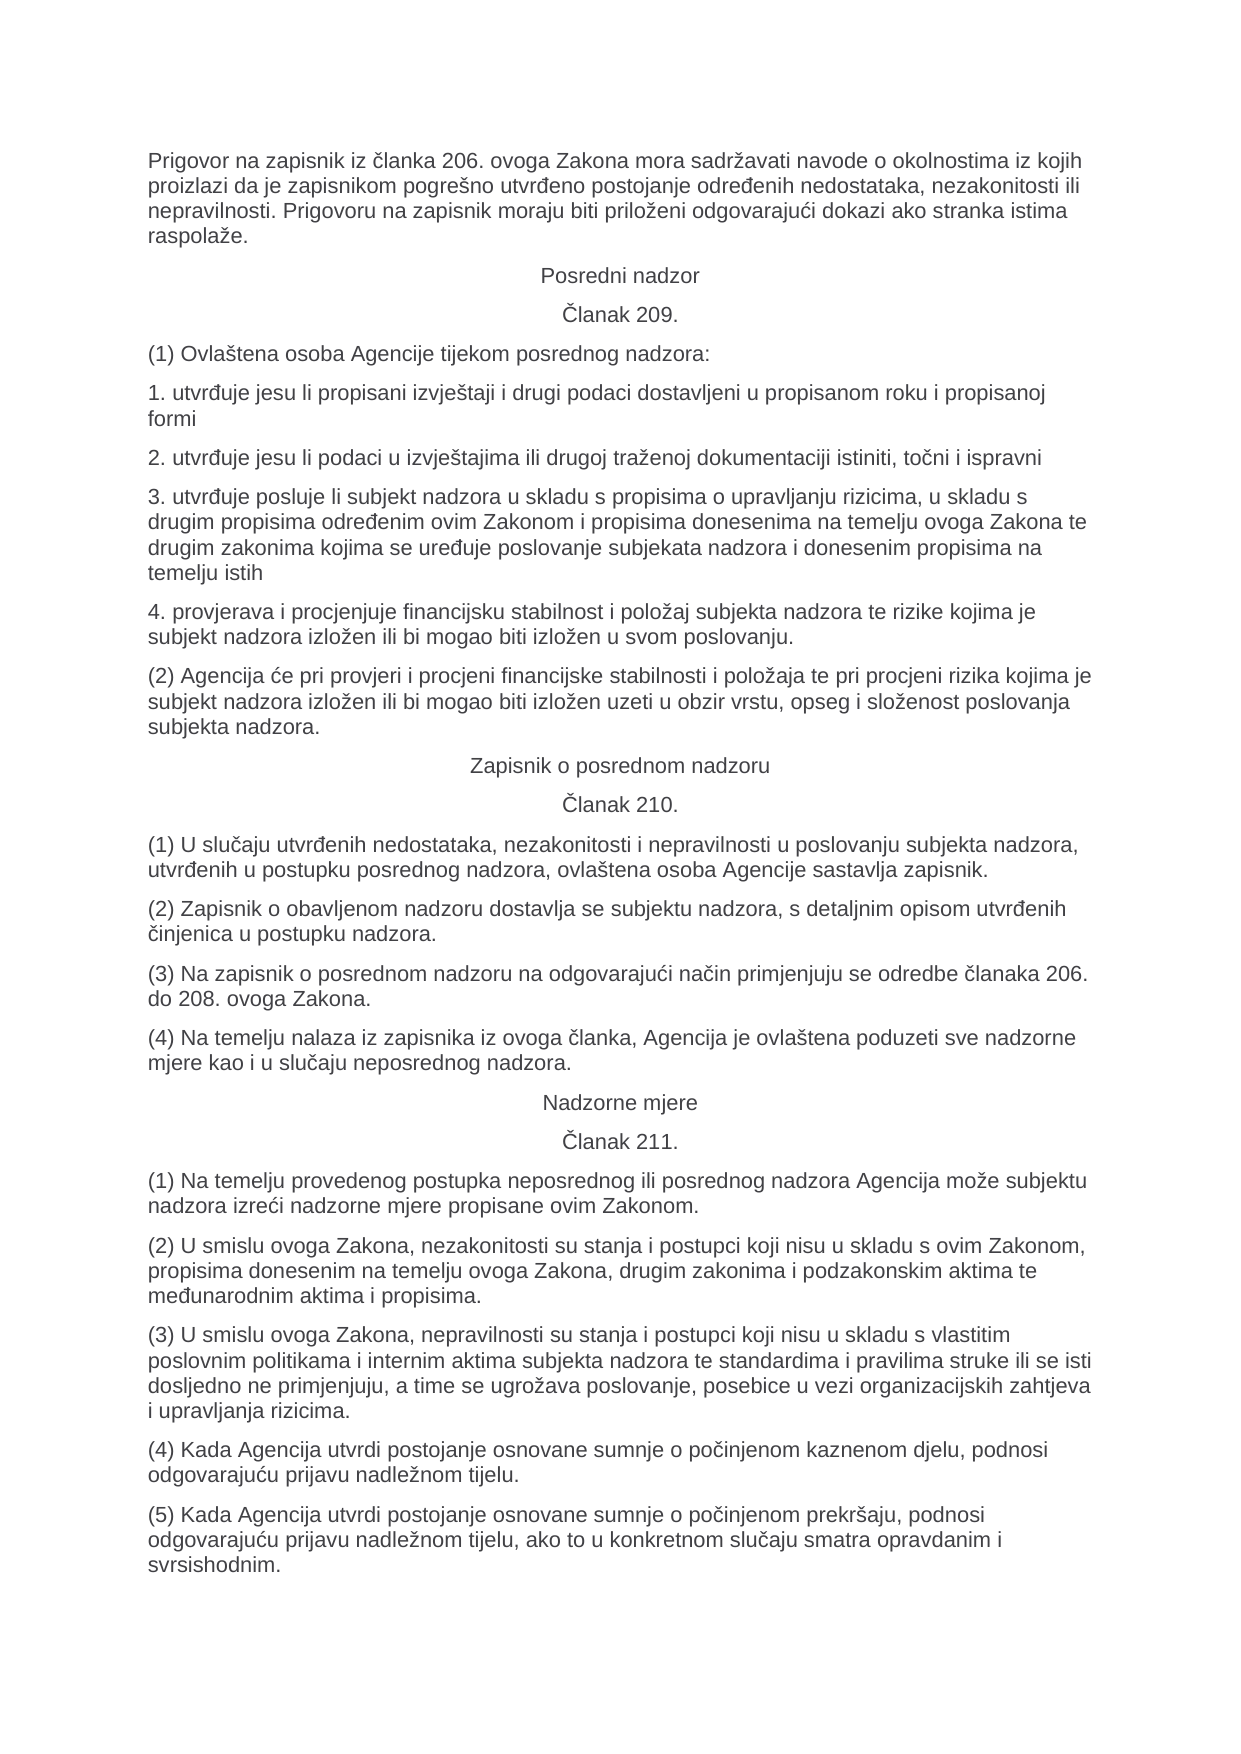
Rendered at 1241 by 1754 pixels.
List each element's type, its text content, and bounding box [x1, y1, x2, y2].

text Članak 211. [148, 1129, 1093, 1154]
text (3) U smislu ovoga Zakona, nepravilnosti su stanja i postupci koji nisu u skladu s vlastitim poslovnim politikama i internim aktima subjekta nadzora te standardima i pravilima struke ili se isti dosljedno ne primjenjuju, a time se ugrožava poslovanje, posebice u vezi organizacijskih zahtjeva i upravljanja rizicima. [148, 1322, 1093, 1423]
text Nadzorne mjere [148, 1089, 1093, 1115]
text 2. utvrđuje jesu li podaci u izvještajima ili drugoj traženoj dokumentaciji istiniti, točni i ispravni [148, 445, 1093, 470]
text (1) Na temelju provedenog postupka neposrednog ili posrednog nadzora Agencija može subjektu nadzora izreći nadzorne mjere propisane ovim Zakonom. [148, 1168, 1093, 1218]
text (4) Kada Agencija utvrdi postojanje osnovane sumnje o počinjenom kaznenom djelu, podnosi odgovarajuću prijavu nadležnom tijelu. [148, 1437, 1093, 1488]
text 1. utvrđuje jesu li propisani izvještaji i drugi podaci dostavljeni u propisanom roku i propisanoj formi [148, 380, 1093, 431]
text Zapisnik o posrednom nadzoru [148, 753, 1093, 778]
text (2) U smislu ovoga Zakona, nezakonitosti su stanja i postupci koji nisu u skladu s ovim Zakonom, propisima donesenim na temelju ovoga Zakona, drugim zakonima i podzakonskim aktima te međunarodnim aktima i propisima. [148, 1233, 1093, 1308]
text Članak 210. [148, 792, 1093, 818]
text (1) U slučaju utvrđenih nedostataka, nezakonitosti i nepravilnosti u poslovanju subjekta nadzora, utvrđenih u postupku posrednog nadzora, ovlaštena osoba Agencije sastavlja zapisnik. [148, 832, 1093, 882]
text 4. provjerava i procjenjuje financijsku stabilnost i položaj subjekta nadzora te rizike kojima je subjekt nadzora izložen ili bi mogao biti izložen u svom poslovanju. [148, 599, 1093, 649]
text (4) Na temelju nalaza iz zapisnika iz ovoga članka, Agencija je ovlaštena poduzeti sve nadzorne mjere kao i u slučaju neposrednog nadzora. [148, 1025, 1093, 1076]
text (2) Zapisnik o obavljenom nadzoru dostavlja se subjektu nadzora, s detaljnim opisom utvrđenih činjenica u postupku nadzora. [148, 896, 1093, 947]
text (5) Kada Agencija utvrdi postojanje osnovane sumnje o počinjenom prekršaju, podnosi odgovarajuću prijavu nadležnom tijelu, ako to u konkretnom slučaju smatra opravdanim i svrsishodnim. [148, 1502, 1093, 1577]
text Članak 209. [148, 302, 1093, 327]
text (1) Ovlaštena osoba Agencije tijekom posrednog nadzora: [148, 341, 1093, 366]
text Prigovor na zapisnik iz članka 206. ovoga Zakona mora sadržavati navode o okolnostima iz kojih proizlazi da je zapisnikom pogrešno utvrđeno postojanje određenih nedostataka, nezakonitosti ili nepravilnosti. Prigovoru na zapisnik moraju biti priloženi odgovarajući dokazi ako stranka istima raspolaže. [148, 148, 1093, 248]
text (2) Agencija će pri provjeri i procjeni financijske stabilnosti i položaja te pri procjeni rizika kojima je subjekt nadzora izložen ili bi mogao biti izložen uzeti u obzir vrstu, opseg i složenost poslovanja subjekta nadzora. [148, 663, 1093, 739]
text (3) Na zapisnik o posrednom nadzoru na odgovarajući način primjenjuju se odredbe članaka 206. do 208. ovoga Zakona. [148, 961, 1093, 1011]
text Posredni nadzor [148, 262, 1093, 288]
text 3. utvrđuje posluje li subjekt nadzora u skladu s propisima o upravljanju rizicima, u skladu s drugim propisima određenim ovim Zakonom i propisima donesenima na temelju ovoga Zakona te drugim zakonima kojima se uređuje poslovanje subjekata nadzora i donesenim propisima na temelju istih [148, 484, 1093, 585]
